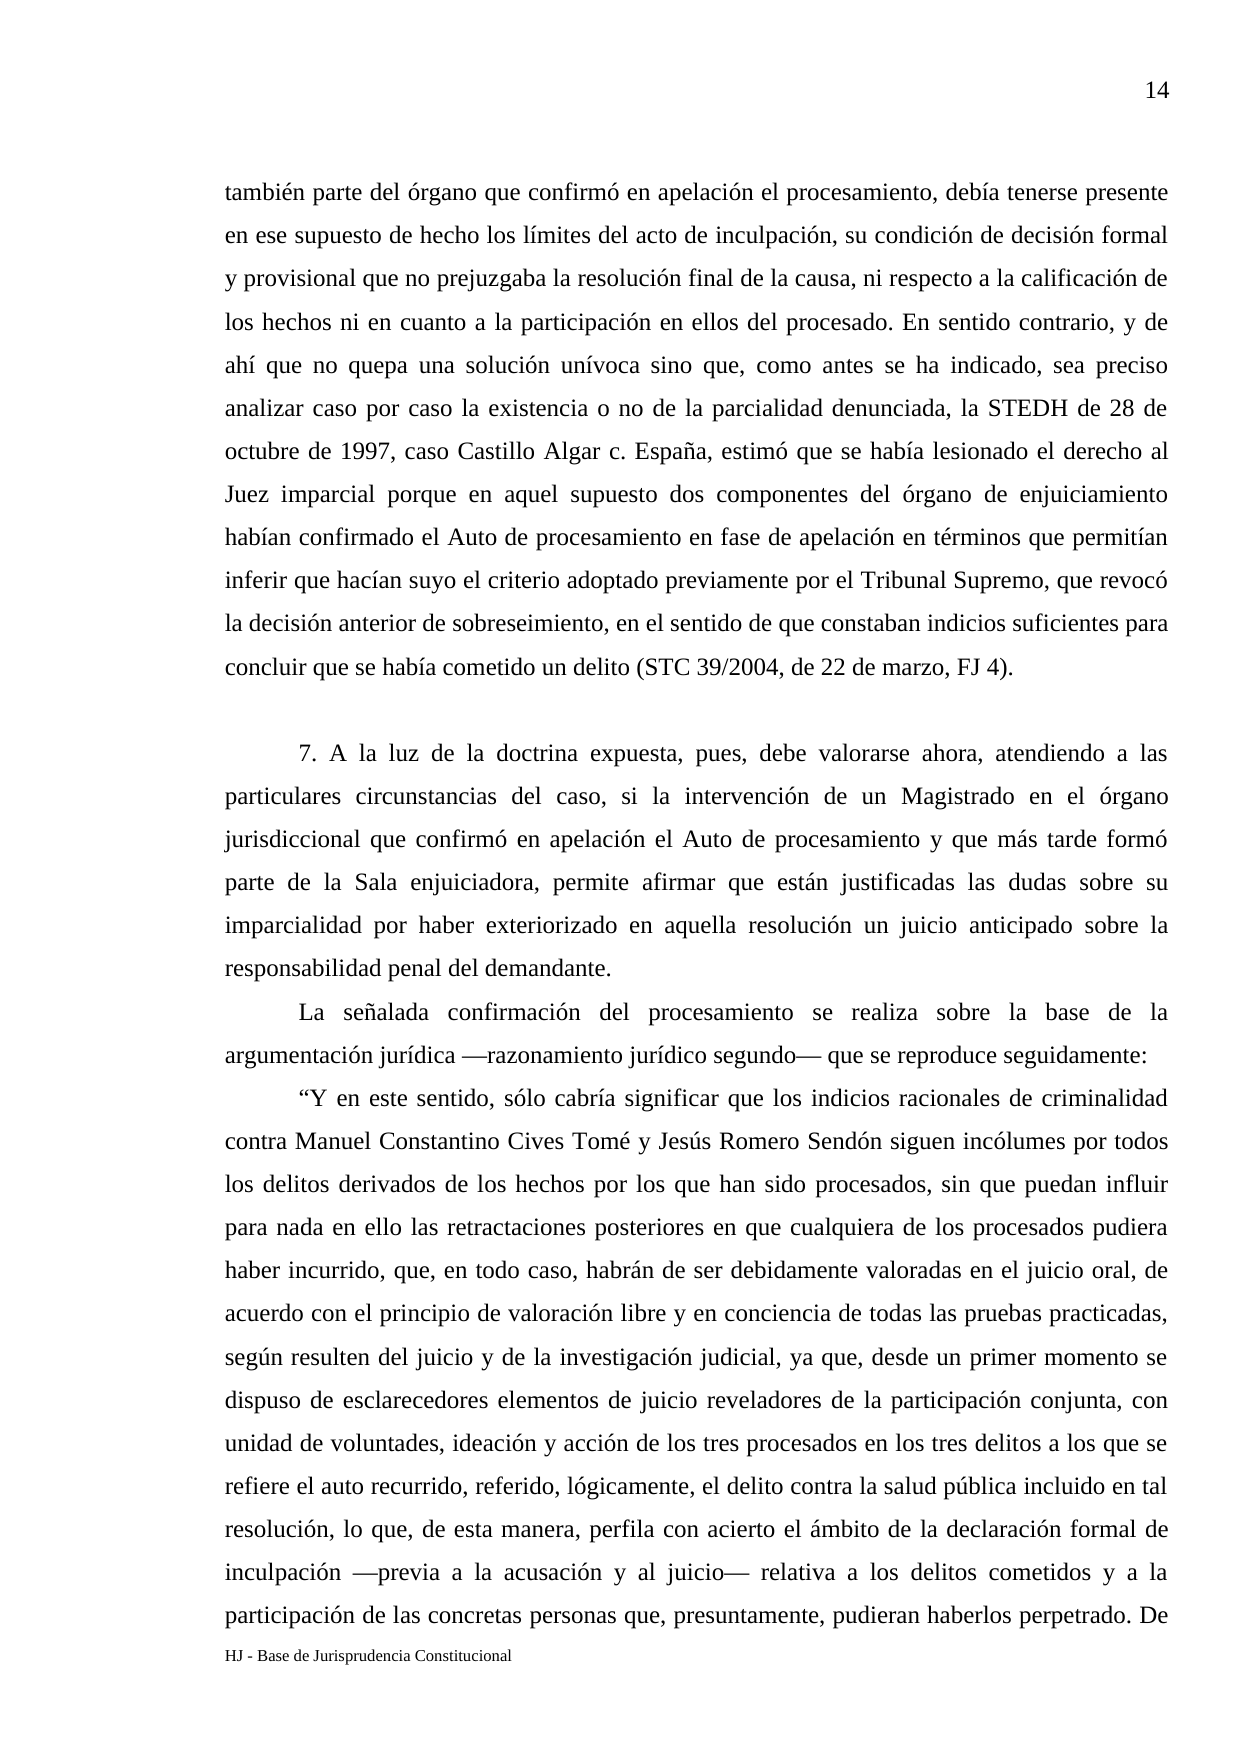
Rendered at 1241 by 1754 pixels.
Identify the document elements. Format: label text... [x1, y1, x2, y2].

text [224, 177, 1169, 680]
text La señalada confirmación del procesamiento se realiza sobre la base de la argumentación jurídica —razonamiento jurídico segundo— que se reproduce seguidamente: [224, 997, 1169, 1068]
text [224, 1083, 1169, 1629]
text 7. A la luz de la doctrina expuesta, pues, debe valorarse ahora, atendiendo a las particulares circunstancias del caso, si la intervención de un Magistrado en el órgano jurisdiccional que confirmó en apelación el Auto de procesamiento y que más tarde formó parte de la Sala enjuiciadora, permite afirmar que están justificadas las dudas sobre su imparcialidad por haber exteriorizado en aquella resolución un juicio anticipado sobre la responsabilidad penal del demandante. [224, 738, 1169, 982]
